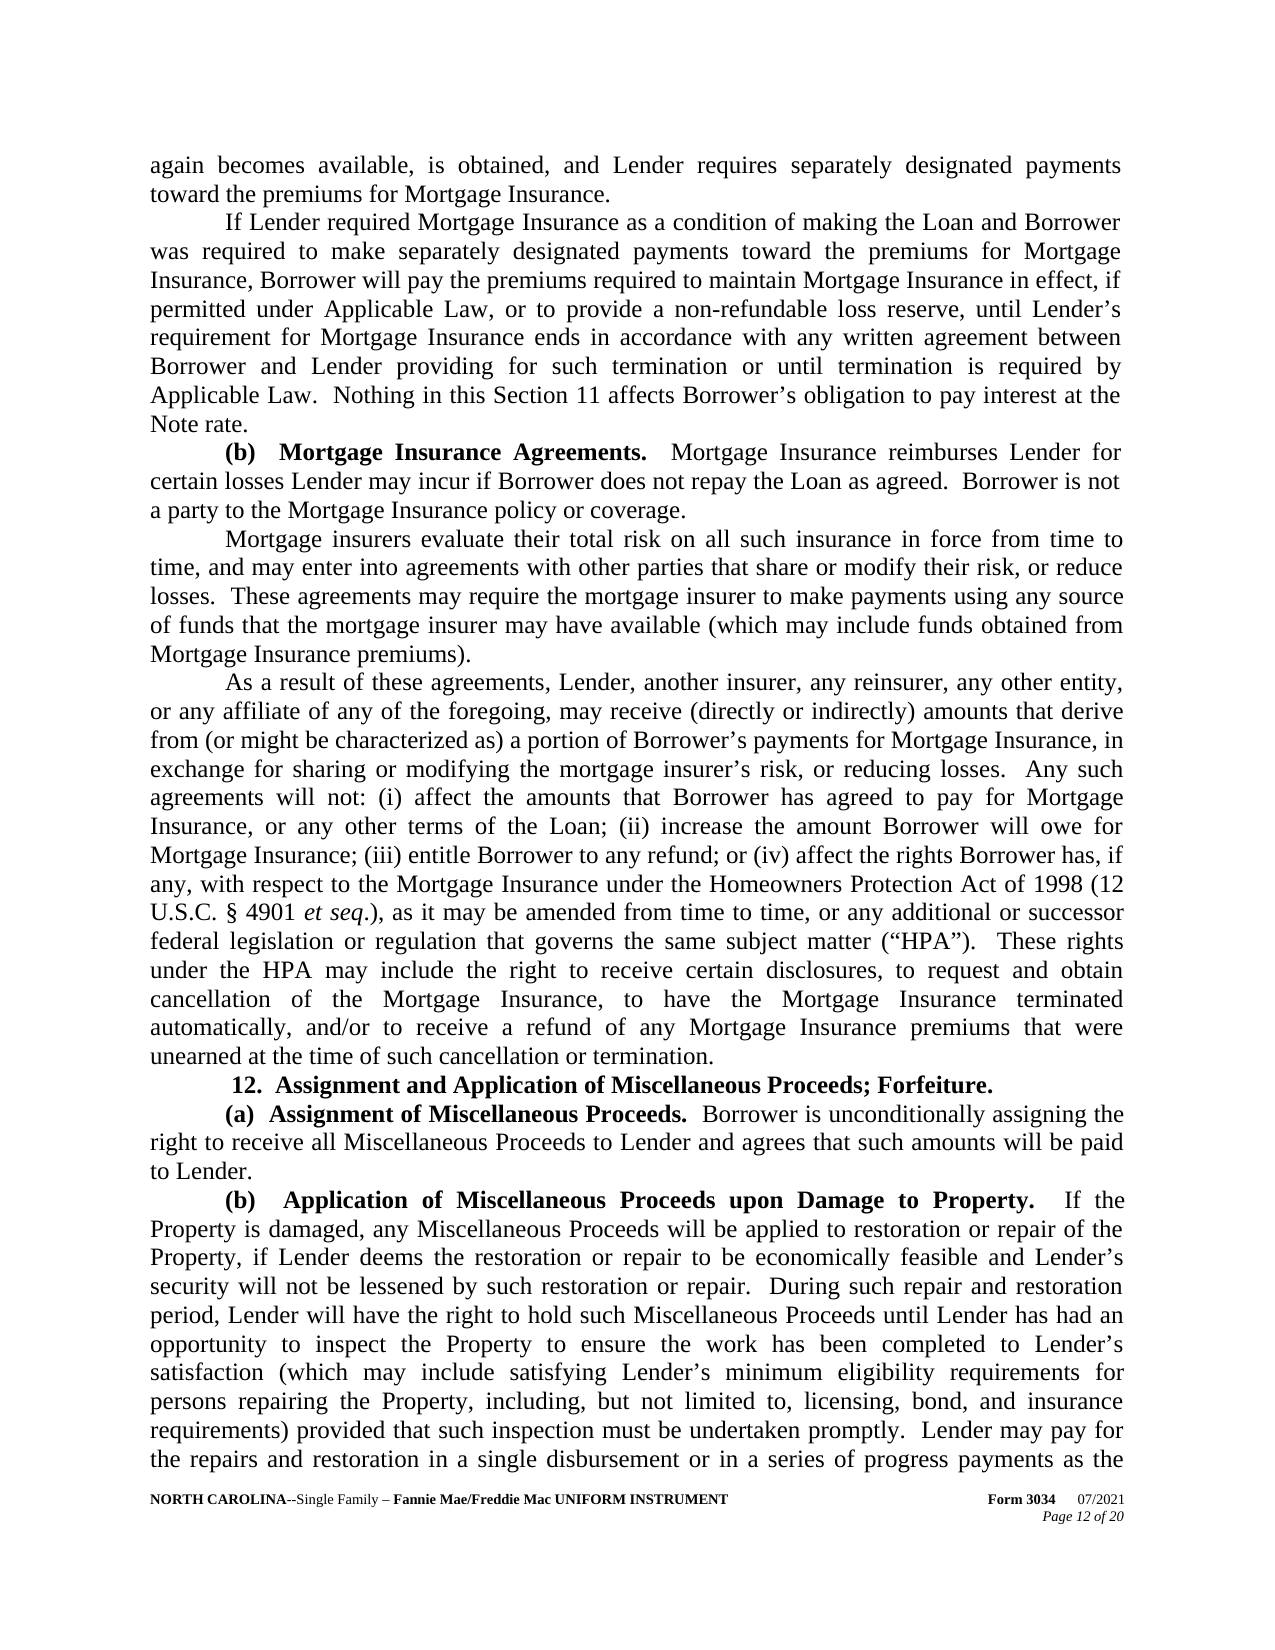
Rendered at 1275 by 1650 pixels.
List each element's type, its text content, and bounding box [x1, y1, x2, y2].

text Mortgage insurers evaluate their total risk on all such insurance in force from time to time, and may enter into agreements with other parties that share or modify their risk, or reduce losses. These agreements may require the mortgage insurer to make payments using any source of funds that the mortgage insurer may have available (which may include funds obtained from Mortgage Insurance premiums). [150, 524, 1125, 667]
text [150, 150, 1122, 207]
list (a) Assignment of Miscellaneous Proceeds. Borrower is unconditionally assigning the right to receive all Miscellaneous Proceeds to Lender and agrees that such amounts will be paid to Lender. [150, 1099, 1125, 1185]
text As a result of these agreements, Lender, another insurer, any reinsurer, any other entity, or any affiliate of any of the foregoing, may receive (directly or indirectly) amounts that derive from (or might be characterized as) a portion of Borrower’s payments for Mortgage Insurance, in exchange for sharing or modifying the mortgage insurer’s risk, or reducing losses. Any such agreements will not: (i) affect the amounts that Borrower has agreed to pay for Mortgage Insurance, or any other terms of the Loan; (ii) increase the amount Borrower will owe for Mortgage Insurance; (iii) entitle Borrower to any refund; or (iv) affect the rights Borrower has, if any, with respect to the Mortgage Insurance under the Homeowners Protection Act of 1998 (12 U.S.C. § 4901 et seq.), as it may be amended from time to time, or any additional or successor federal legislation or regulation that governs the same subject matter (“HPA”). These rights under the HPA may include the right to receive certain disclosures, to request and obtain cancellation of the Mortgage Insurance, to have the Mortgage Insurance terminated automatically, and/or to receive a refund of any Mortgage Insurance premiums that were unearned at the time of such cancellation or termination. [150, 667, 1125, 1070]
list 12. Assignment and Application of Miscellaneous Proceeds; Forfeiture. [150, 1070, 1125, 1099]
text (b) Mortgage Insurance Agreements. Mortgage Insurance reimburses Lender for certain losses Lender may incur if Borrower does not repay the Loan as agreed. Borrower is not a party to the Mortgage Insurance policy or coverage. [150, 437, 1121, 524]
text If Lender required Mortgage Insurance as a condition of making the Loan and Borrower was required to make separately designated payments toward the premiums for Mortgage Insurance, Borrower will pay the premiums required to maintain Mortgage Insurance in effect, if permitted under Applicable Law, or to provide a non-refundable loss reserve, until Lender’s requirement for Mortgage Insurance ends in accordance with any written agreement between Borrower and Lender providing for such termination or until termination is required by Applicable Law. Nothing in this Section 11 affects Borrower’s obligation to pay interest at the Note rate. [150, 207, 1122, 437]
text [150, 1185, 1125, 1472]
